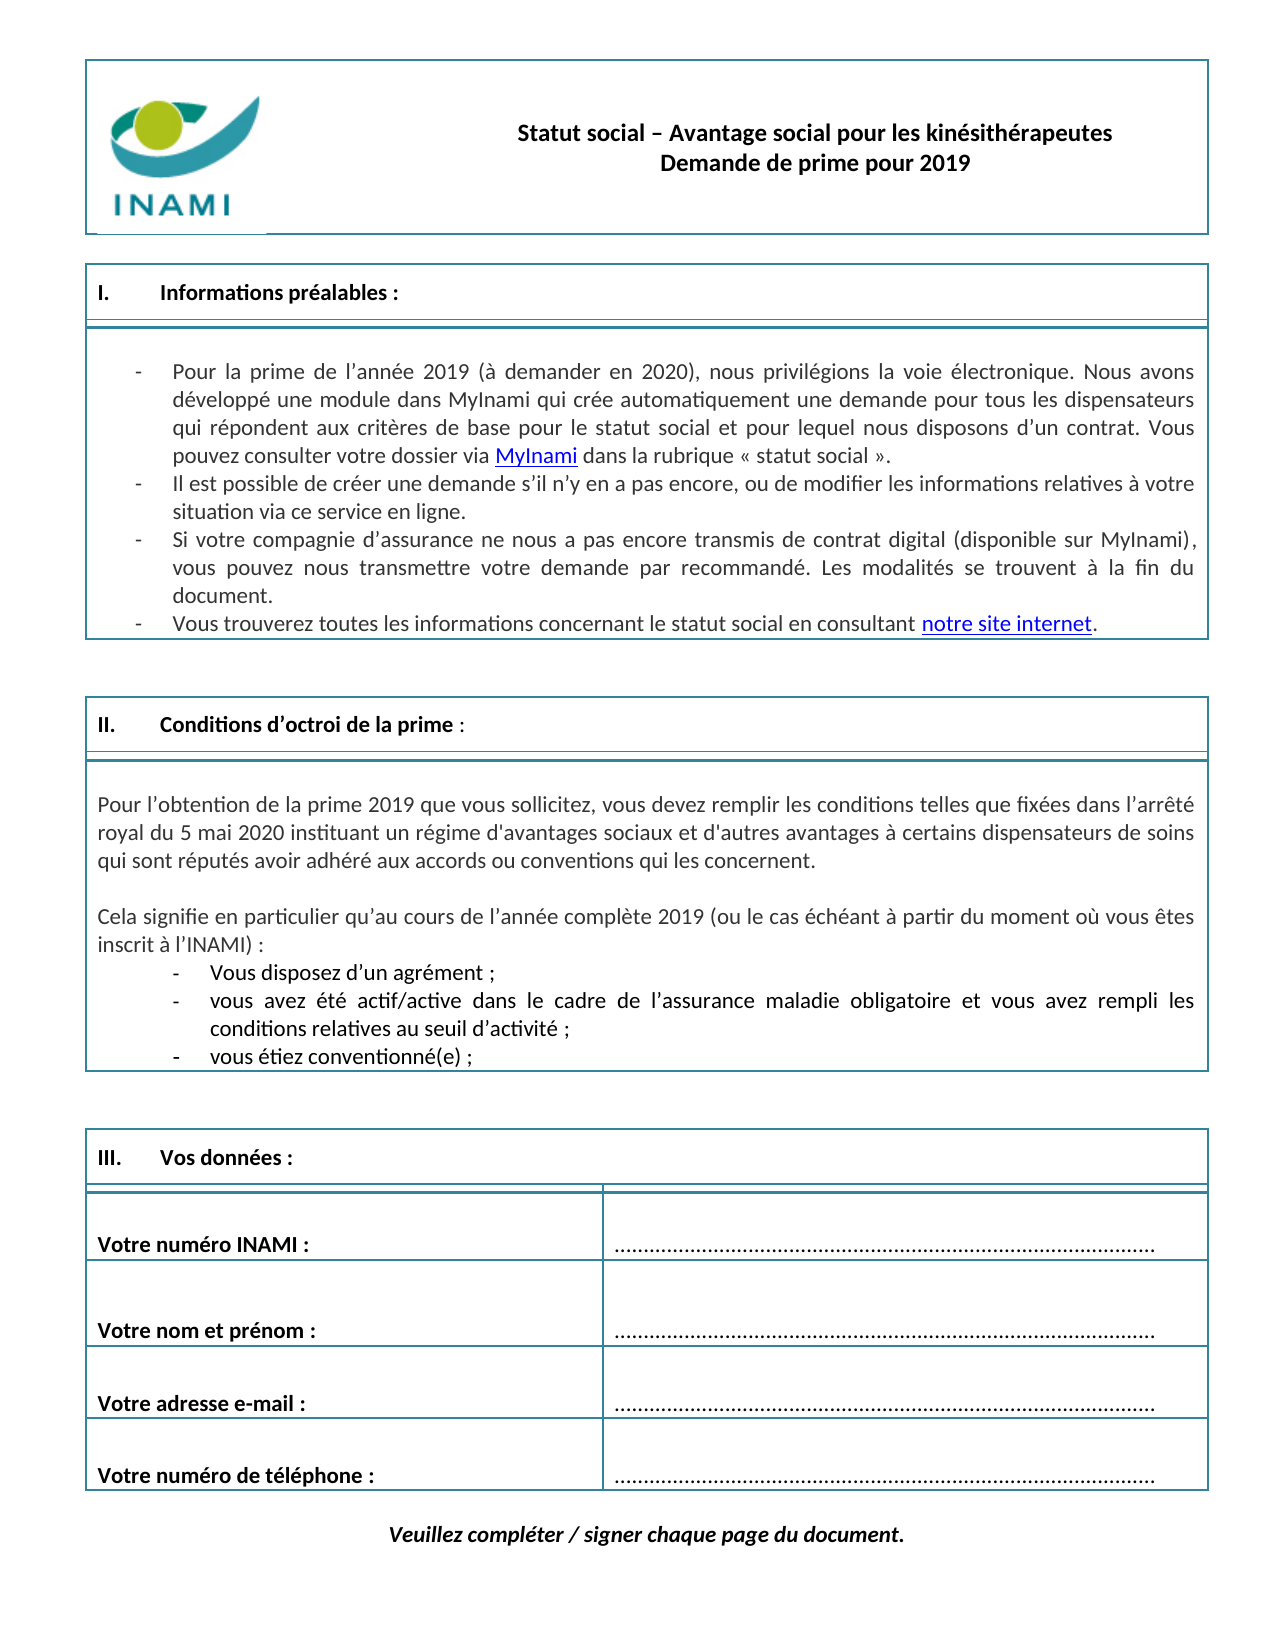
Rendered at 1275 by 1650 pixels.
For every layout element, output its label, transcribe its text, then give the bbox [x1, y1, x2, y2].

table_header Statut social – Avantage social pour les kinésithérapeutes Demande de prime pour 2019 [411, 61, 1207, 233]
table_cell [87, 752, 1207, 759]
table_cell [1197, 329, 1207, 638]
table_cell [604, 1261, 1207, 1345]
table_cell [604, 1194, 1207, 1258]
table_cell [604, 1347, 1207, 1417]
table_cell Votre nom et prénom : [87, 1261, 602, 1345]
table_header Informations préalables : [87, 265, 1207, 318]
table_cell [604, 1185, 1207, 1191]
table_cell Votre adresse e-mail : [87, 1347, 602, 1417]
table_header Conditions d’octroi de la prime : [87, 698, 1207, 751]
table_cell Votre numéro INAMI : [87, 1194, 602, 1258]
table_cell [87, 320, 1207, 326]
table_header Vos données : [87, 1130, 1207, 1183]
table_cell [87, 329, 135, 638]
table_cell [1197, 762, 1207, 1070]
table_header [87, 61, 411, 233]
table_cell Votre numéro de téléphone : [87, 1419, 602, 1489]
table_cell [604, 1419, 1207, 1489]
